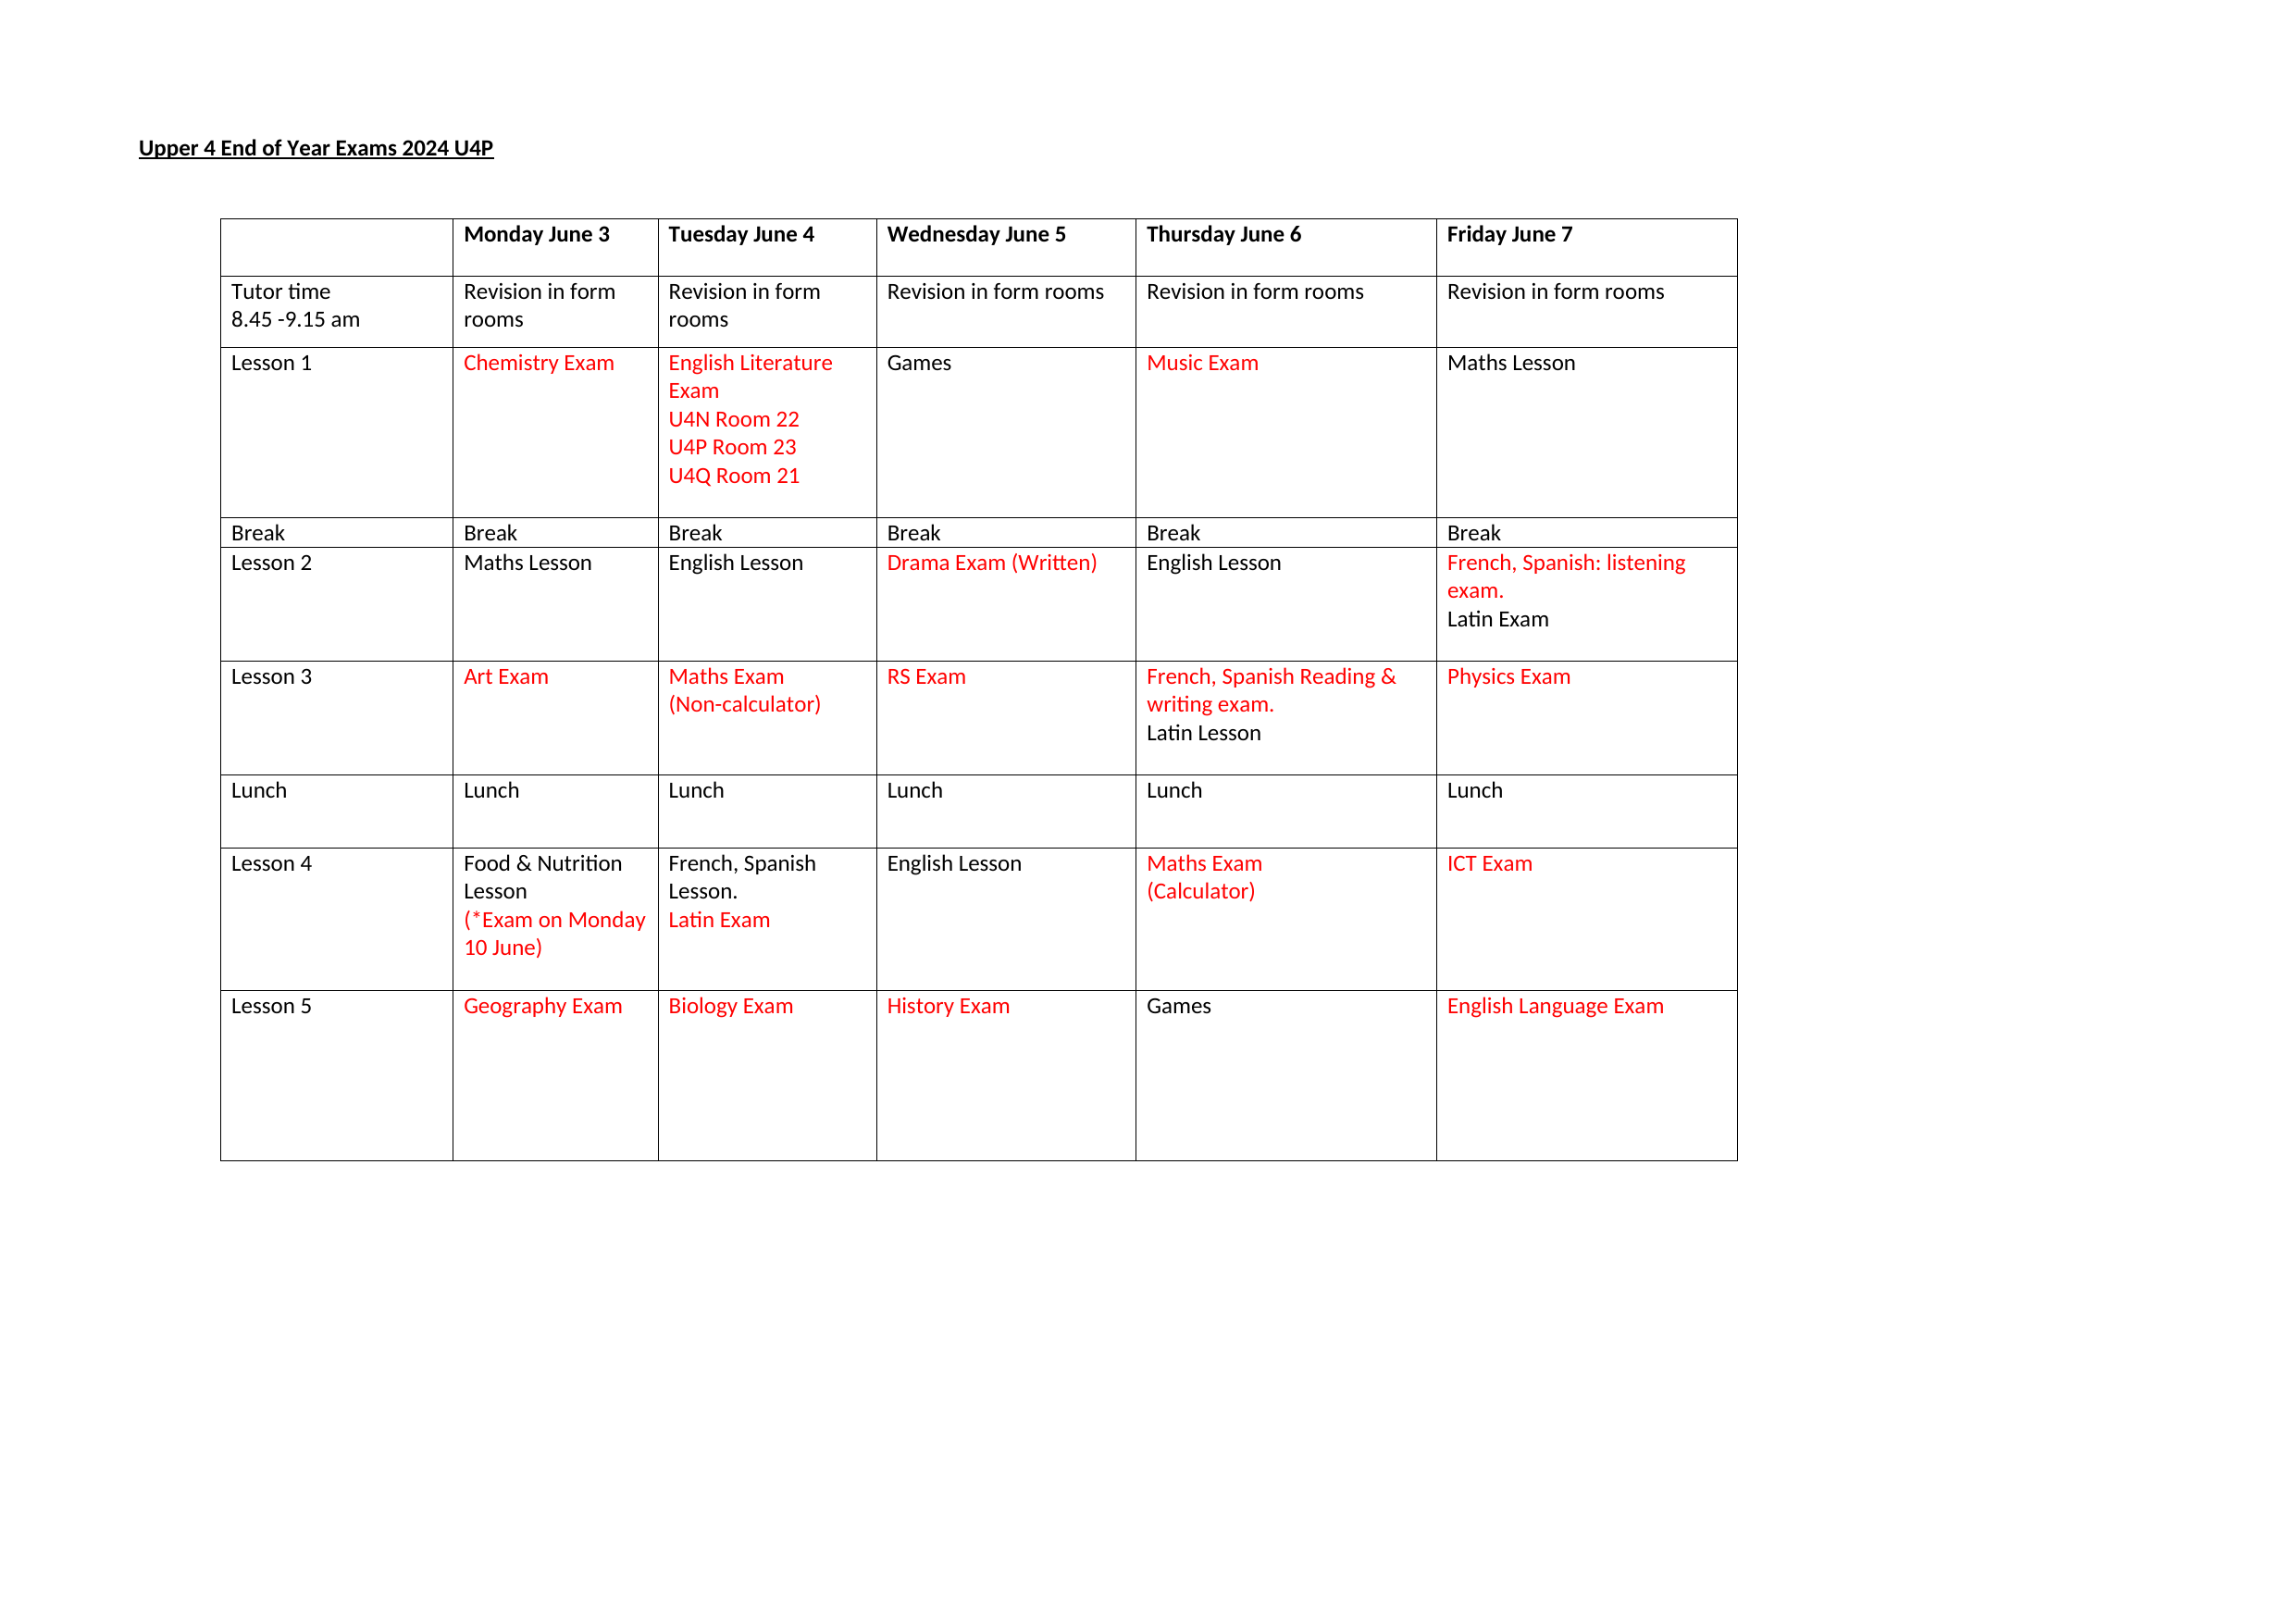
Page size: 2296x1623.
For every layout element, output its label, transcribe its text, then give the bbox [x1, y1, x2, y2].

table_header Thursday June 6 [1136, 219, 1436, 276]
table_cell Tutor time 8.45 -9.15 am [221, 277, 453, 347]
table_cell Revision in form rooms [1437, 277, 1737, 347]
table_cell Revision in form rooms [659, 277, 876, 347]
table_cell English Lesson [1136, 548, 1436, 661]
table_cell RS Exam [877, 662, 1136, 774]
table_cell Lesson 5 [221, 991, 453, 1160]
table_header [221, 219, 453, 276]
table_cell Break [453, 518, 658, 547]
table_cell Maths Lesson [1437, 348, 1737, 517]
table_cell French, Spanish Reading & writing exam. Latin Lesson [1136, 662, 1436, 774]
table_cell Maths Lesson [453, 548, 658, 661]
table_cell Physics Exam [1437, 662, 1737, 774]
table_cell Drama Exam (Written) [877, 548, 1136, 661]
table_cell Geography Exam [453, 991, 658, 1160]
table_cell Break [1437, 518, 1737, 547]
table_cell Lesson 4 [221, 849, 453, 990]
table_cell Food & Nutrition Lesson (*Exam on Monday 10 June) [453, 849, 658, 990]
table_cell Break [877, 518, 1136, 547]
table_header Tuesday June 4 [659, 219, 876, 276]
table_cell ICT Exam [1437, 849, 1737, 990]
table_cell Chemistry Exam [453, 348, 658, 517]
table_cell Biology Exam [659, 991, 876, 1160]
text Upper 4 End of Year Exams 2024 U4P [139, 133, 2156, 162]
table_cell Lesson 3 [221, 662, 453, 774]
table_cell Maths Exam (Calculator) [1136, 849, 1436, 990]
table_cell Lunch [453, 775, 658, 848]
table_cell English Language Exam [1437, 991, 1737, 1160]
table_cell Games [877, 348, 1136, 517]
table_cell Art Exam [453, 662, 658, 774]
table_cell French, Spanish: listening exam. Latin Exam [1437, 548, 1737, 661]
table_cell Music Exam [1136, 348, 1436, 517]
table_header Friday June 7 [1437, 219, 1737, 276]
table_cell Maths Exam (Non-calculator) [659, 662, 876, 774]
table_cell Lunch [877, 775, 1136, 848]
table_cell Revision in form rooms [1136, 277, 1436, 347]
table_cell Break [1136, 518, 1436, 547]
table_header Wednesday June 5 [877, 219, 1136, 276]
table_cell Revision in form rooms [877, 277, 1136, 347]
table_cell French, Spanish Lesson. Latin Exam [659, 849, 876, 990]
table_cell History Exam [877, 991, 1136, 1160]
table_cell Lunch [1136, 775, 1436, 848]
table_cell Lunch [659, 775, 876, 848]
table_cell Break [659, 518, 876, 547]
table_cell English Lesson [659, 548, 876, 661]
table_cell Lunch [1437, 775, 1737, 848]
table_cell Games [1136, 991, 1436, 1160]
table_cell Revision in form rooms [453, 277, 658, 347]
table_cell Lesson 2 [221, 548, 453, 661]
table_cell English Lesson [877, 849, 1136, 990]
table_cell Lesson 1 [221, 348, 453, 517]
table_header Monday June 3 [453, 219, 658, 276]
table_cell Lunch [221, 775, 453, 848]
table_cell English Literature Exam U4N Room 22 U4P Room 23 U4Q Room 21 [659, 348, 876, 517]
table_cell Break [221, 518, 453, 547]
